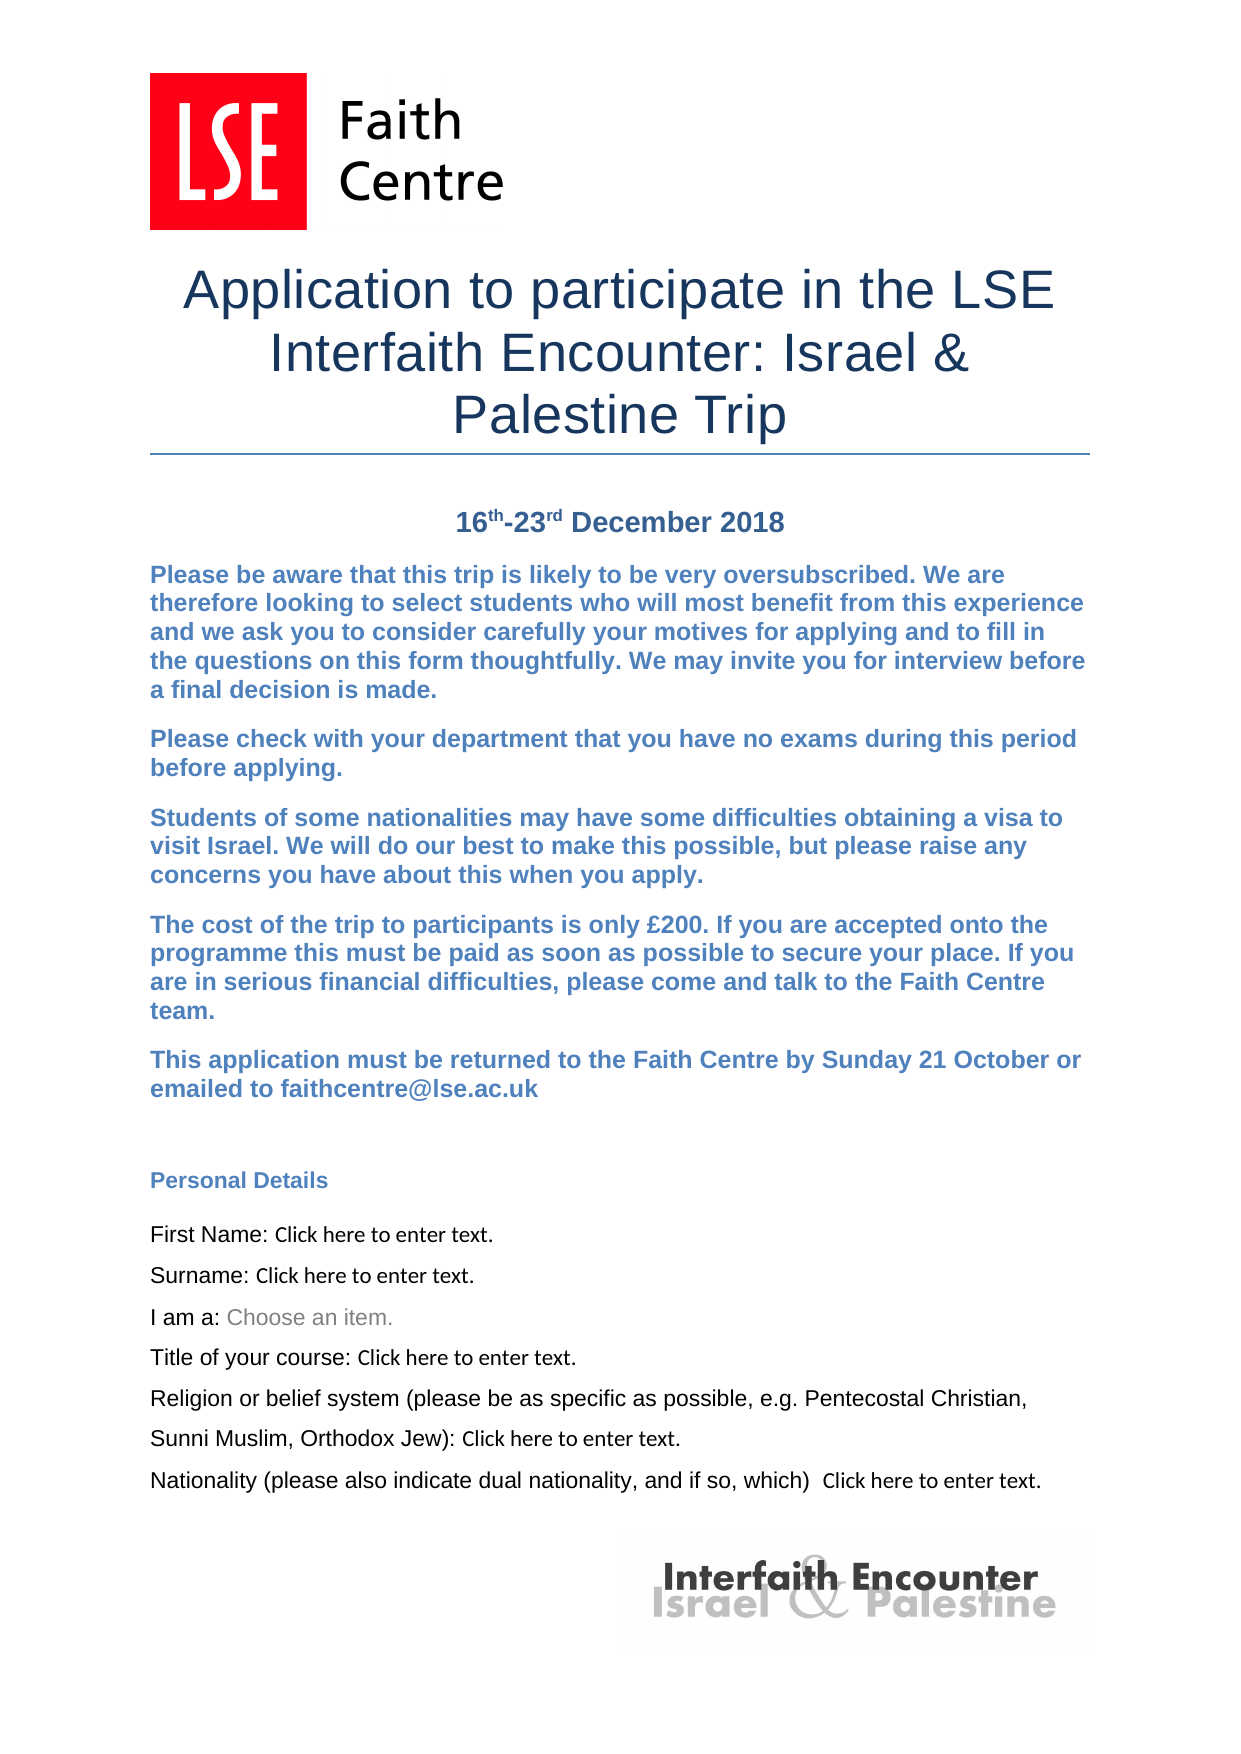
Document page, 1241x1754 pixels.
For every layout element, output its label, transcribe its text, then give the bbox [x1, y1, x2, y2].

text Title of your course: [150, 1343, 1090, 1371]
subtitle This application must be returned to the Faith Centre by Sunday 21 October or emailed to faithcentre@lse.ac.uk [150, 1046, 1090, 1103]
subtitle Students of some nationalities may have some difficulties obtaining a visa to visit Israel. We will do our best to make this possible, but please raise any concerns you have about this when you apply. [150, 803, 1090, 889]
subtitle 16th-23rd December 2018 [150, 505, 1090, 539]
subtitle Personal Details [150, 1167, 1090, 1193]
subtitle Please check with your department that you have no exams during this period before applying. [150, 724, 1090, 782]
text I am a: [150, 1304, 1090, 1330]
text First Name: [150, 1220, 1090, 1248]
text Surname: [150, 1262, 1090, 1290]
text Religion or belief system (please be as specific as possible, e.g. Pentecostal Christian, Sunni Muslim, Orthodox Jew): [150, 1385, 1090, 1453]
text Nationality (please also indicate dual nationality, and if so, which) [150, 1467, 1090, 1494]
subtitle The cost of the trip to participants is only £200. If you are accepted onto the programme this must be paid as soon as possible to secure your place. If you are in serious financial difficulties, please come and talk to the Faith Centre team. [150, 910, 1090, 1025]
title Application to participate in the LSE Interfaith Encounter: Israel & Palestine Trip [150, 258, 1090, 453]
subtitle Please be aware that this trip is likely to be very oversubscribed. We are therefore looking to select students who will most benefit from this experience and we ask you to consider carefully your motives for applying and to fill in the questions on this form thoughtfully. We may invite you for interview before a final decision is made. [150, 560, 1090, 703]
picture [617, 1528, 1091, 1653]
picture [150, 73, 504, 230]
